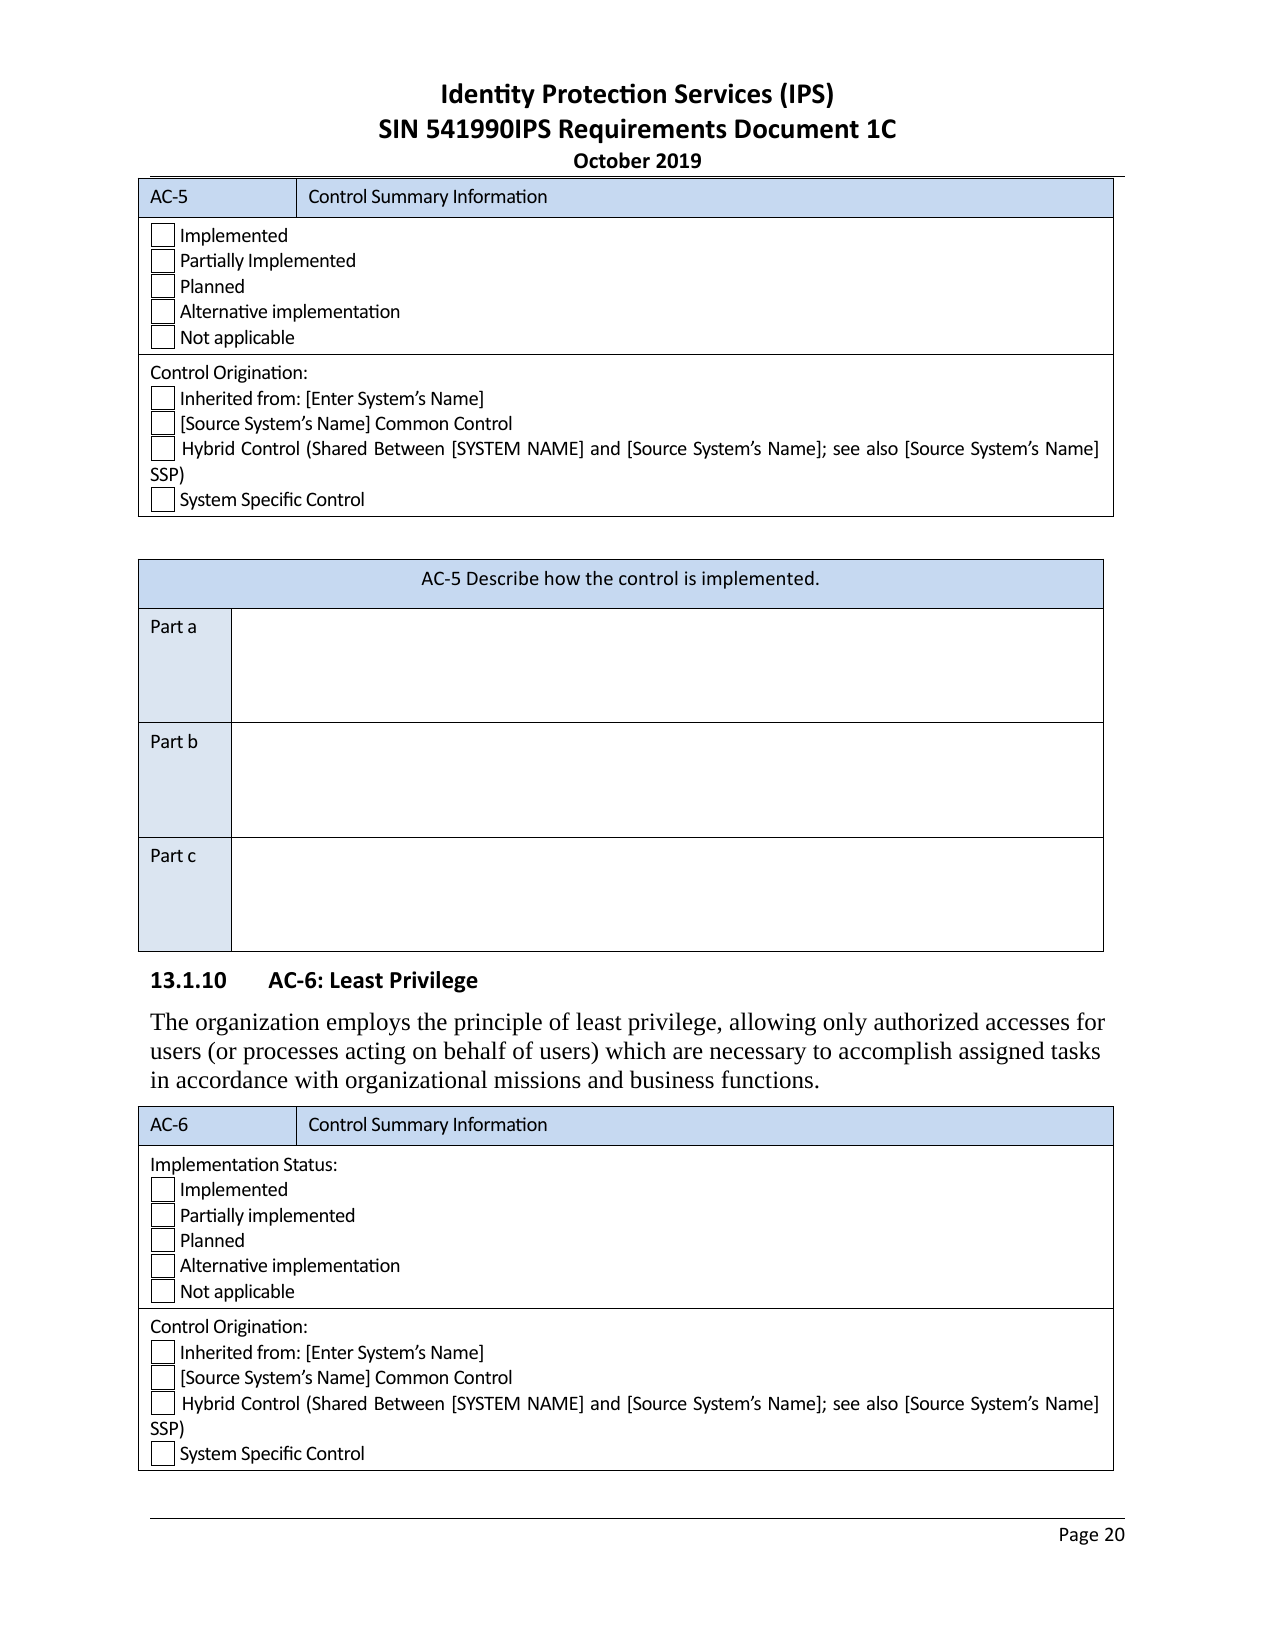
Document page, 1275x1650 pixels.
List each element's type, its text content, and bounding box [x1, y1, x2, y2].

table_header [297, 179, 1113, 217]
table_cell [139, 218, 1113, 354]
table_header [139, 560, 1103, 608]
text AC-6: Least Privilege [150, 964, 1125, 995]
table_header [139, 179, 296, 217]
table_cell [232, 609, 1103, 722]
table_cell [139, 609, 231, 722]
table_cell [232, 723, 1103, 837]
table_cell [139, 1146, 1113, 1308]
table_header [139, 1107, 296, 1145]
text The organization employs the principle of least privilege, allowing only authorized accesses for users (or processes acting on behalf of users) which are necessary to accomplish assigned tasks in accordance with organizational missions and business functions. [150, 1007, 1125, 1094]
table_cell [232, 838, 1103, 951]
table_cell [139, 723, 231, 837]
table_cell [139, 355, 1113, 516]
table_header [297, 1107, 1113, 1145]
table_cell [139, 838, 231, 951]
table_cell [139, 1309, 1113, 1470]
